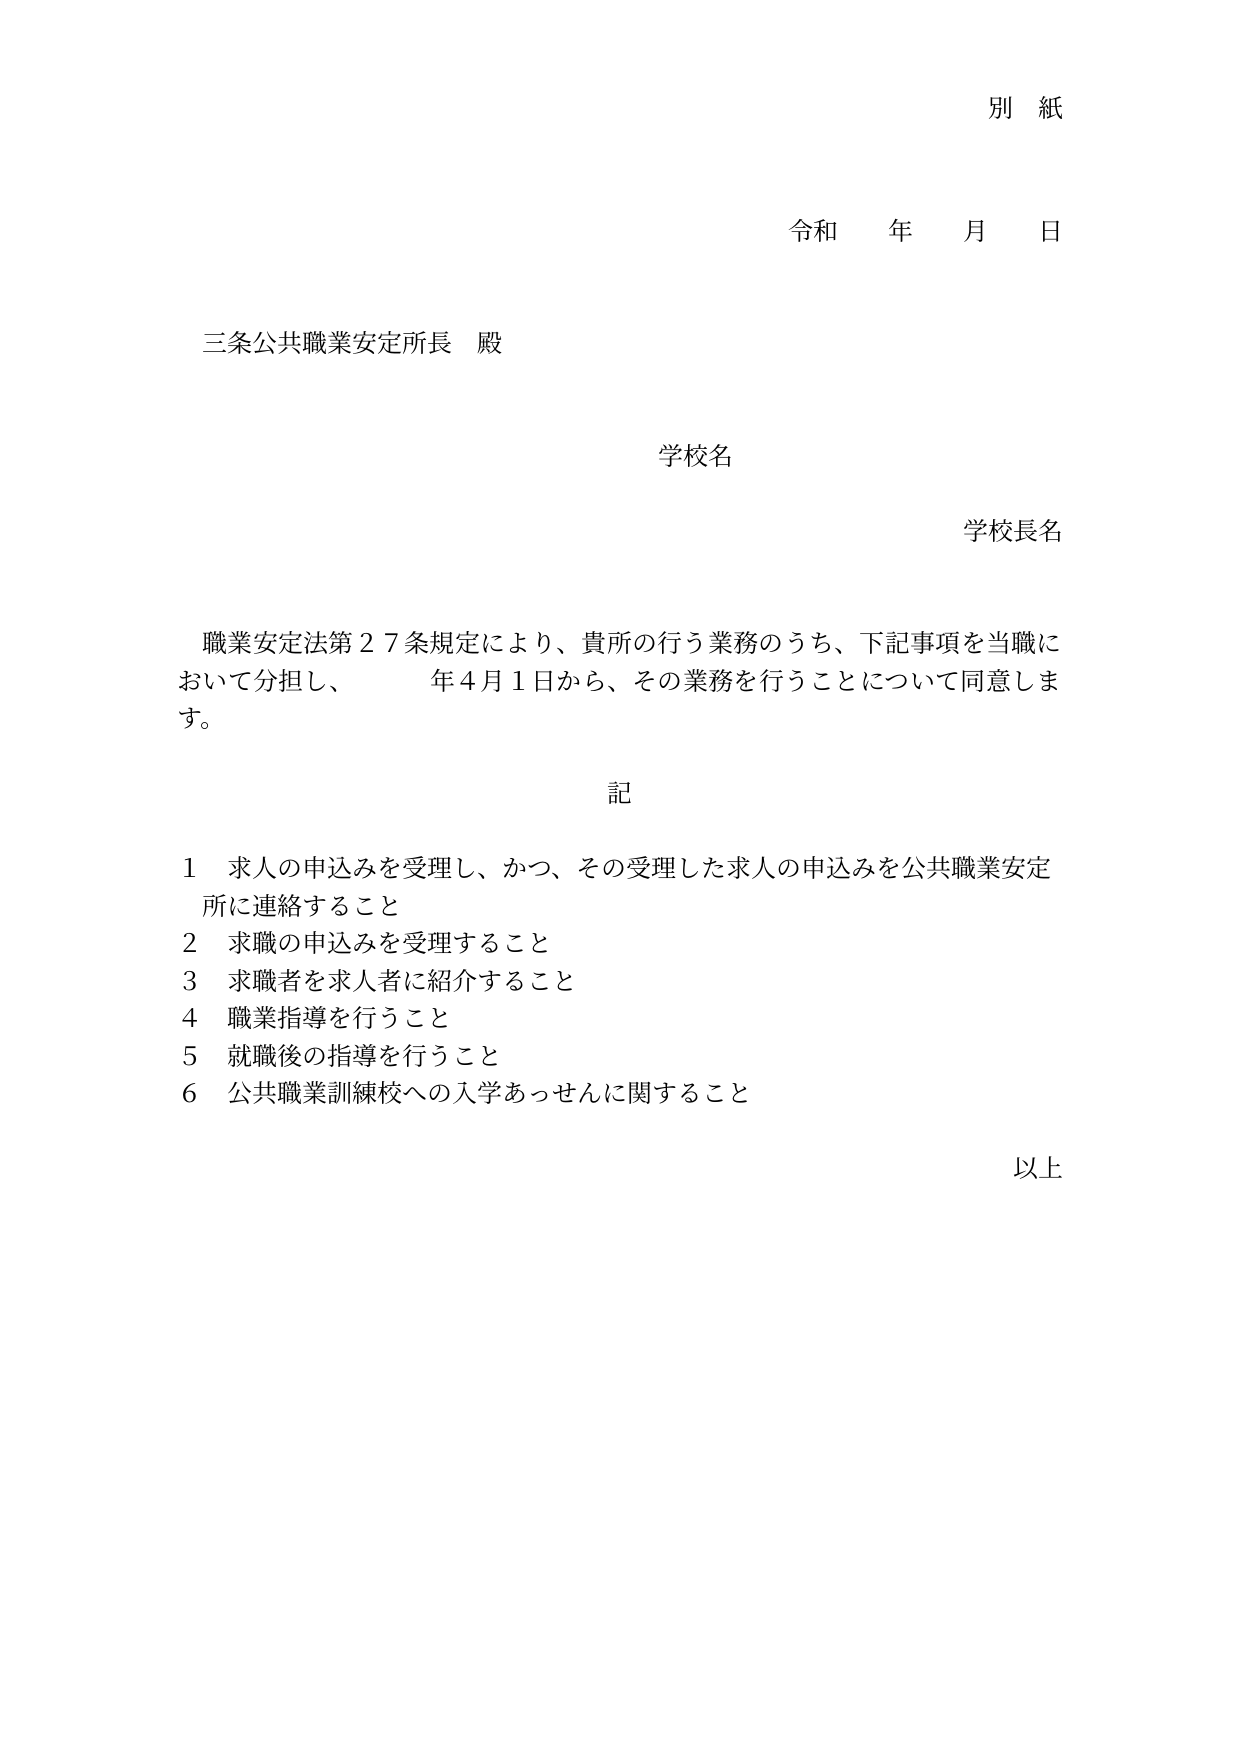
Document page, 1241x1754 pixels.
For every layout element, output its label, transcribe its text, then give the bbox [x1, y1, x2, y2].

text ２ 求職の申込みを受理すること [177, 923, 1063, 961]
text ３ 求職者を求人者に紹介すること [177, 961, 1063, 998]
text 以上 [177, 1148, 1063, 1186]
text ５ 就職後の指導を行うこと [177, 1036, 1063, 1073]
text ４ 職業指導を行うこと [177, 998, 1063, 1036]
text 職業安定法第２７条規定により、貴所の行う業務のうち、下記事項を当職において分担し、 年４月１日から、その業務を行うことについて同意します。 [177, 623, 1063, 736]
text 学校長名 [177, 511, 1063, 548]
text １ 求人の申込みを受理し、かつ、その受理した求人の申込みを公共職業安定 [177, 848, 1063, 886]
text 学校名 [177, 436, 1063, 473]
subtitle 記 [177, 773, 1063, 811]
text 三条公共職業安定所長 殿 [177, 323, 1063, 361]
text 令和 年 月 日 [177, 211, 1063, 248]
text 所に連絡すること [177, 886, 1063, 923]
text ６ 公共職業訓練校への入学あっせんに関すること [177, 1073, 1063, 1111]
